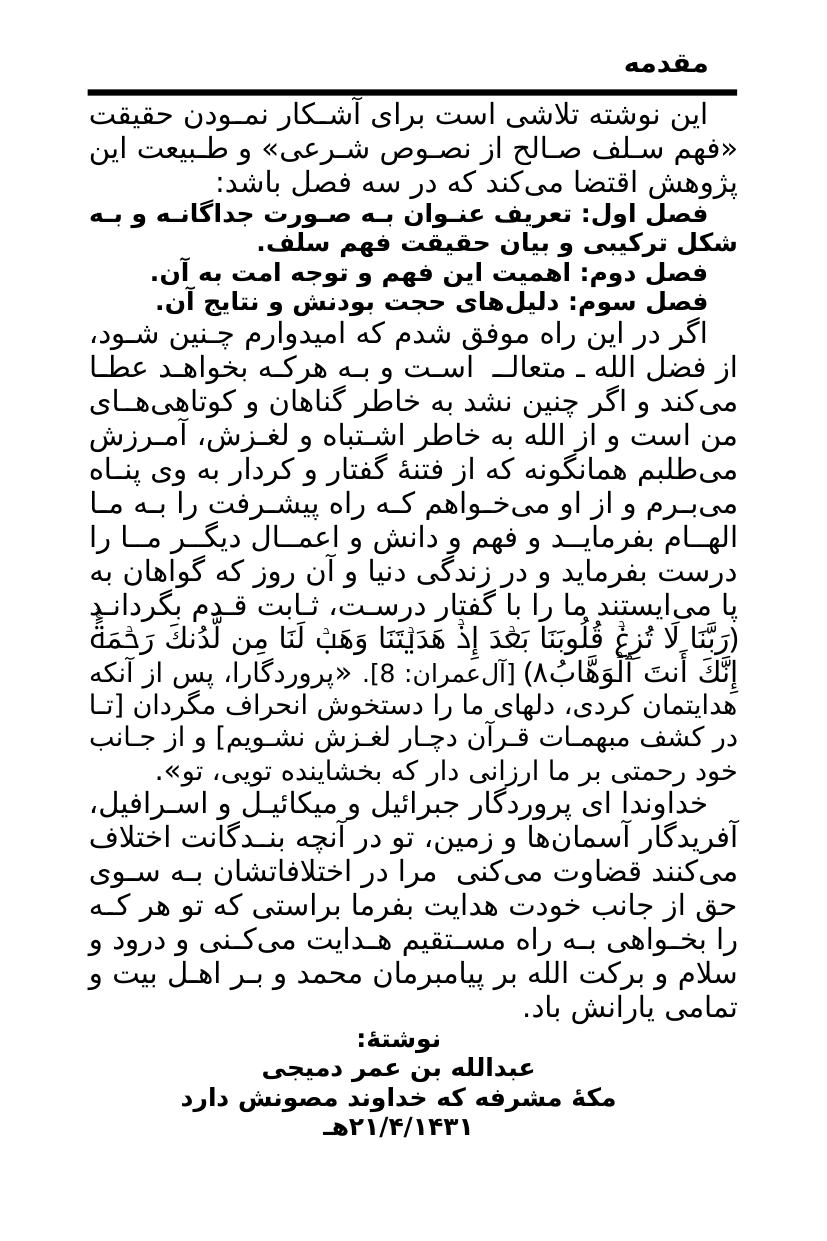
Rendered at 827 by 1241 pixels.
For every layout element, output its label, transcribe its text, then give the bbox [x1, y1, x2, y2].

text ۲۱/۴/۱۴۳۱هـ [89, 1112, 738, 1141]
text مکۀ مشرفه که خداوند مصونش دارد [89, 1083, 738, 1112]
text اگر در این راه موفق شدم که امیدوارم چنین شود، از فضل الله ـ متعالـ است و به هرکه بخواهد عطا می‌کند و اگر چنین نشد به خاطر گناهان و کوتاهی‌های من است و از الله به خاطر اشتباه و لغزش، آمرزش می‌طلبم همانگونه که از فتنۀ گفتار و کردار به وی پناه می‌برم و از او می‌خواهم که راه پیشرفت را به ما الهام بفرماید و فهم و دانش و اعمال دیگر ما را درست بفرماید و در زندگی دنیا و آن روز که گواهان به پا می‌ایستند ما را با گفتار درست، ثابت قدم بگرداند ﴿رَبَّنَا لَا تُزِغۡ قُلُوبَنَا بَعۡدَ إِذۡ هَدَيۡتَنَا وَهَبۡ لَنَا مِن لَّدُنكَ رَحۡمَةًۚ إِنَّكَ أَنتَ ٱلۡوَهَّابُ٨﴾ [آل‌عمران: 8]. «پروردگارا، پس از آنکه هدایتمان کردى، دلهاى ما را دستخوش انحراف مگردان [تا در کشف مبهمات قرآن دچار لغزش نشویم] و از جانب خود رحمتى بر ما ارزانى دار که بخشاینده تویى، تو». [89, 316, 738, 787]
text خداوندا ای پروردگار جبرائیل و میکائیل و اسرافیل،‌ آفریدگار آسمان‌ها و زمین،‌ تو در آنچه بندگانت اختلاف می‌کنند قضاوت می‌کنی مرا در اختلافاتشان به سوی حق از جانب خودت هدایت بفرما براستی که تو هر که را بخواهی به راه مستقیم هدایت می‌کنی و درود و سلام و برکت الله بر پیامبرمان محمد و بر اهل بیت و تمامی یارانش باد. [89, 787, 738, 1024]
text فصل اول: تعریف عنوان به صورت جداگانه و به شکل ترکیبی و بیان حقیقت فهم سلف. [89, 199, 738, 258]
text فصل سوم: دلیل‌های حجت بودنش و نتایج آن. [89, 287, 738, 316]
text عبدالله بن عمر دمیجی [89, 1054, 738, 1083]
text نوشتۀ: [89, 1024, 738, 1054]
text فصل دوم: اهمیت این فهم و توجه امت به آن. [89, 258, 738, 287]
text این نوشته تلاشی است برای آشکار نمودن حقیقت «فهم سلف صالح از نصوص شرعی» و طبیعت این پژوهش اقتضا می‌کند که در سه فصل باشد: [89, 98, 738, 199]
